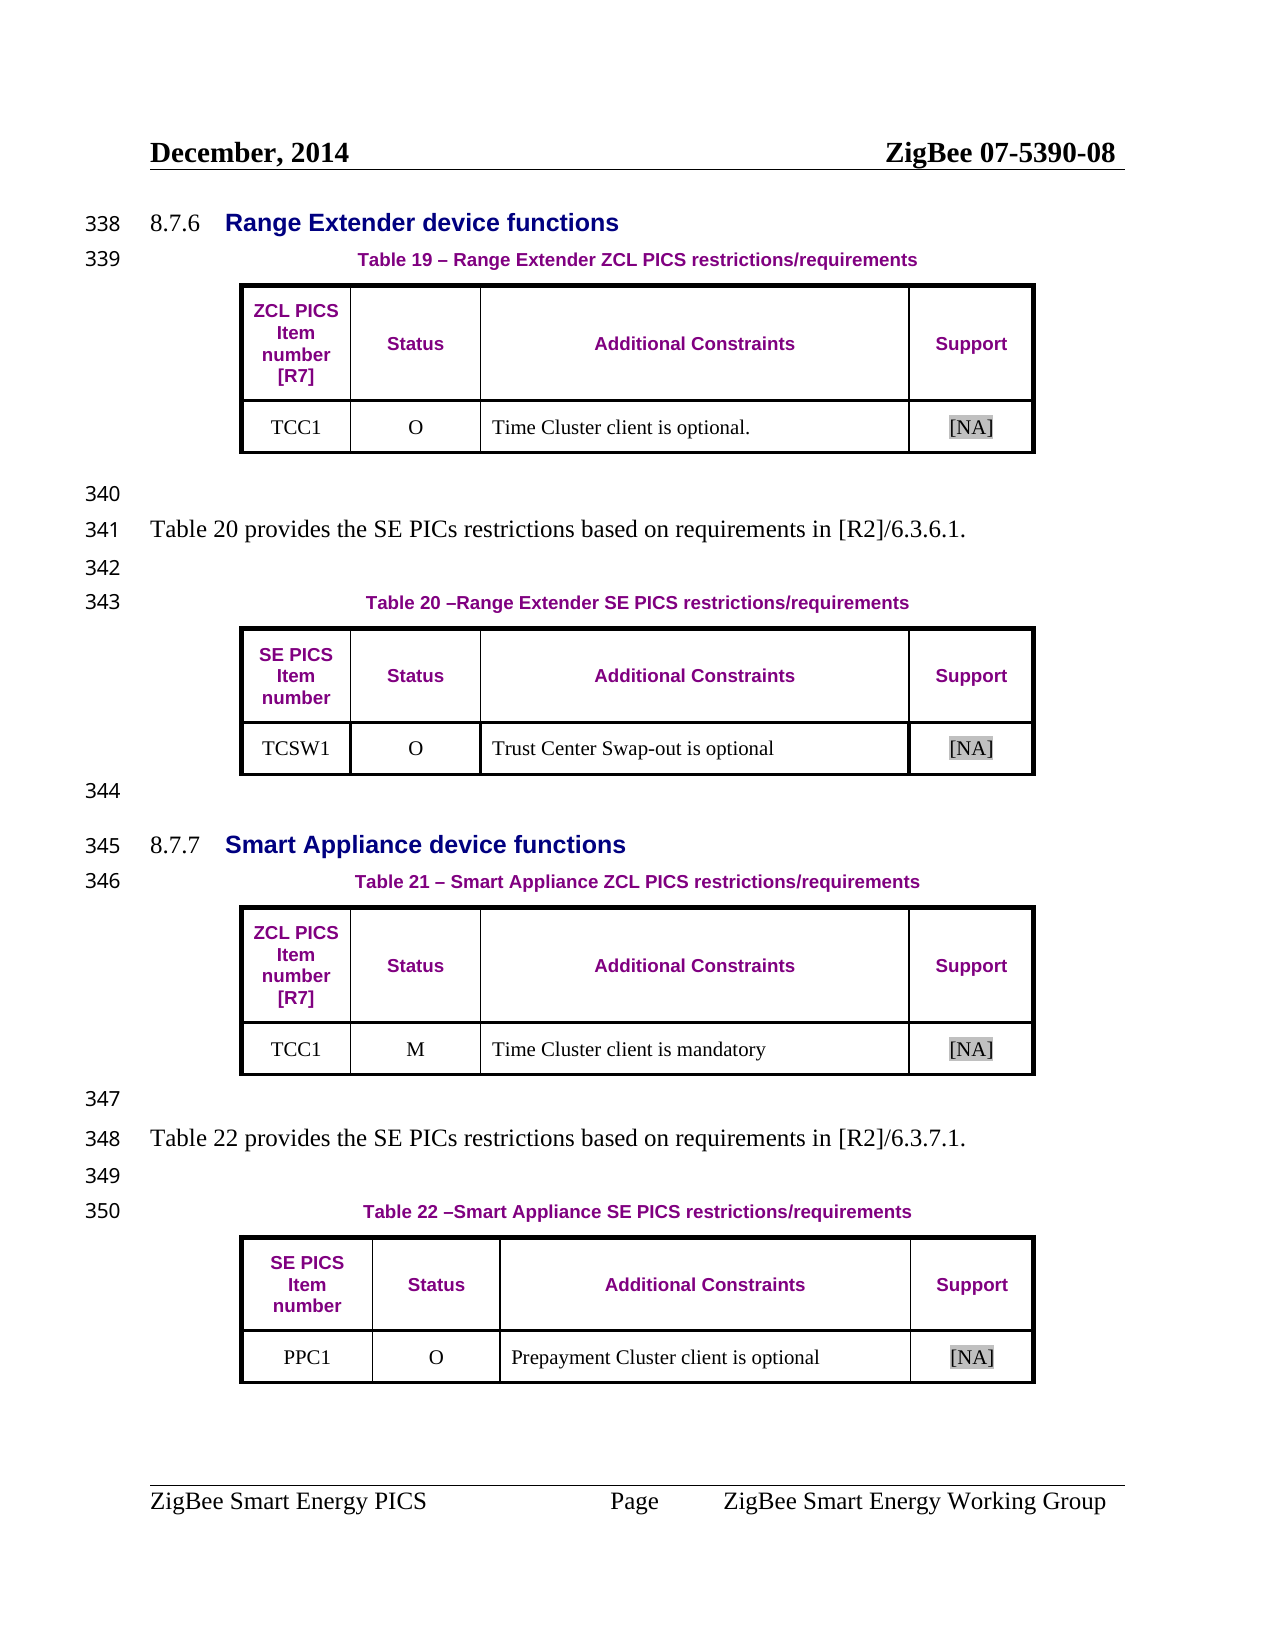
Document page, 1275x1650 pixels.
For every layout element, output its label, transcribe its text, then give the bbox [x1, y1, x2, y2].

table_cell [NA] [911, 724, 1031, 773]
table_header Status [373, 1240, 499, 1329]
table_cell [NA] [910, 402, 1031, 451]
table_cell Time Cluster client is mandatory [481, 1024, 908, 1073]
text Table 20 provides the SE PICs restrictions based on requirements in [R2]/6.3.6.1. [150, 514, 1125, 543]
table_header Support [911, 1240, 1031, 1329]
table_header ZCL PICS Item number [R7] [244, 288, 350, 399]
table_header Status [351, 631, 480, 721]
table_header Support [910, 631, 1031, 721]
table_cell Trust Center Swap-out is optional [482, 724, 907, 773]
table_header Status [351, 288, 480, 399]
table_cell O [351, 402, 480, 451]
table_header Support [910, 910, 1031, 1021]
text Table 20 –Range Extender SE PICS restrictions/requirements [150, 592, 1125, 614]
table_header Additional Constraints [501, 1240, 910, 1329]
text Table 21 – Smart Appliance ZCL PICS restrictions/requirements [150, 871, 1125, 892]
text Table 22 –Smart Appliance SE PICS restrictions/requirements [150, 1201, 1125, 1222]
table_cell Prepayment Cluster client is optional [501, 1332, 910, 1381]
table_cell O [352, 724, 479, 773]
table_header SE PICS Item number [244, 1240, 372, 1329]
table_cell TCC1 [244, 402, 350, 451]
table_header Additional Constraints [481, 288, 908, 399]
table_header Additional Constraints [481, 631, 908, 721]
table_cell [NA] [910, 1024, 1031, 1073]
table_cell Time Cluster client is optional. [481, 402, 908, 451]
table_cell [NA] [911, 1332, 1031, 1381]
table_cell M [351, 1024, 480, 1073]
table_cell O [373, 1332, 499, 1381]
table_cell TCC1 [244, 1024, 350, 1073]
table_header ZCL PICS Item number [R7] [244, 910, 350, 1021]
table_header Status [351, 910, 480, 1021]
text Table 19 – Range Extender ZCL PICS restrictions/requirements [150, 249, 1125, 271]
table_cell TCSW1 [244, 724, 349, 773]
table_header SE PICS Item number [244, 631, 350, 721]
table_header Additional Constraints [481, 910, 908, 1021]
text Table 22 provides the SE PICs restrictions based on requirements in [R2]/6.3.7.1. [150, 1123, 1125, 1152]
table_cell PPC1 [244, 1332, 372, 1381]
table_header Support [910, 288, 1031, 399]
subtitle Smart Appliance device functions [150, 829, 1125, 858]
subtitle Range Extender device functions [150, 208, 1125, 236]
